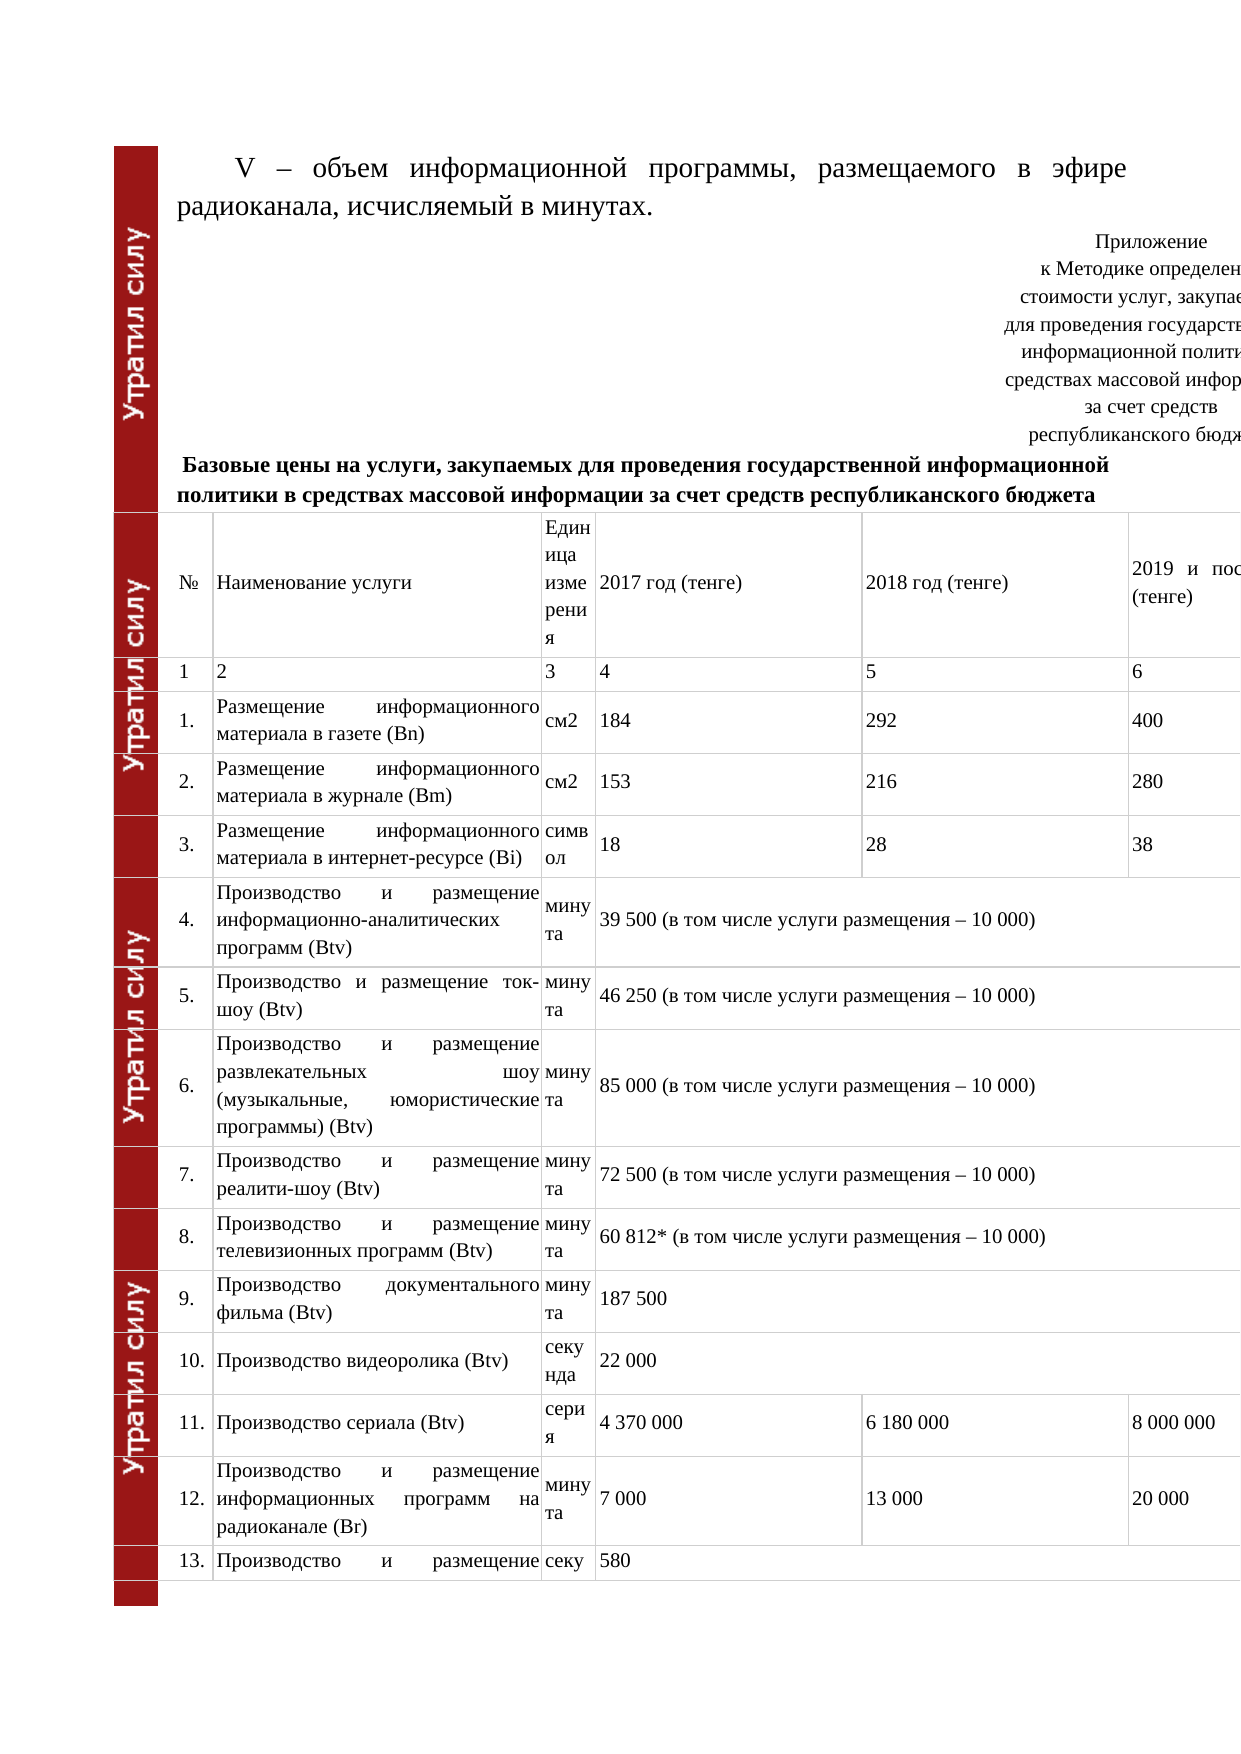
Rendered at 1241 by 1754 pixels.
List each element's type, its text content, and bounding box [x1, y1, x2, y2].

table_cell 5. [114, 968, 212, 1028]
table_cell Размещение информационного материала в журнале (Bm) [214, 754, 541, 815]
table_cell 13 000 [863, 1457, 1128, 1545]
table_cell 4. [114, 878, 212, 966]
table_cell 6. [114, 1030, 212, 1146]
table_header 2017 год (тенге) [596, 513, 861, 657]
table_cell 20 000 [1129, 1457, 1240, 1545]
table_cell 4 370 000 [596, 1395, 861, 1456]
table_cell 216 [863, 754, 1128, 815]
table_cell 580 [596, 1546, 1240, 1579]
table_cell 280 [1129, 754, 1240, 815]
table_cell секунда [542, 1546, 595, 1579]
table_cell 12. [114, 1457, 212, 1545]
table_cell 3 [542, 658, 595, 691]
table_cell секунда [542, 1333, 595, 1393]
picture [114, 146, 158, 150]
table_header Приложение к Методике определения стоимости услуг, закупаемых для проведения государственной информационной политики в средствах массовой информации за счет средств республиканского бюджета [912, 227, 1240, 451]
table_cell 13. [114, 1546, 212, 1579]
table_cell 5 [863, 658, 1128, 691]
table_cell 2 [214, 658, 541, 691]
table_cell 85 000 (в том числе услуги размещения – 10 000) [596, 1030, 1240, 1146]
table_cell Производство документального фильма (Btv) [214, 1271, 541, 1332]
table_cell Производство и размещение информационно-аналитических программ (Btv) [214, 878, 541, 966]
table_cell 1 [114, 658, 212, 691]
text V – объем информационной программы, размещаемого в эфире радиоканала, исчисляемый в минутах. [112, 150, 1128, 222]
table_cell 39 500 (в том числе услуги размещения – 10 000) [596, 878, 1240, 966]
table_cell Производство сериала (Btv) [214, 1395, 541, 1456]
table_cell 9. [114, 1271, 212, 1332]
table_cell Размещение информационного материала в газете (Bn) [214, 692, 541, 753]
picture [114, 222, 158, 227]
table_cell 11. [114, 1395, 212, 1456]
table_cell минута [542, 1030, 595, 1146]
table_header [101, 227, 912, 451]
table_cell 2. [114, 754, 212, 815]
table_cell минута [542, 1457, 595, 1545]
table_cell 46 250 (в том числе услуги размещения – 10 000) [596, 968, 1240, 1028]
table_cell Производство и размещение информационных программ на радиоканале (Br) [214, 1457, 541, 1545]
table_cell 400 [1129, 692, 1240, 753]
table_cell Производство и размещение развлекательных шоу (музыкальные, юмористические программы) (Btv) [214, 1030, 541, 1146]
table_cell символ [542, 816, 595, 877]
table_cell Производство и размещение реалити-шоу (Btv) [214, 1147, 541, 1208]
table_cell 18 [596, 816, 861, 877]
table_header 2018 год (тенге) [863, 513, 1128, 657]
table_cell минута [542, 1209, 595, 1269]
picture [114, 1581, 158, 1606]
table_cell минута [542, 1147, 595, 1208]
table_cell 4 [596, 658, 861, 691]
table_cell минута [542, 878, 595, 966]
table_cell 7 000 [596, 1457, 861, 1545]
table_cell Производство и размещение аудиоролика на радиоканале (Br) [214, 1546, 541, 1579]
table_header Единица измерения [542, 513, 595, 657]
table_cell 8. [114, 1209, 212, 1269]
table_cell 6 180 000 [863, 1395, 1128, 1456]
table_cell см2 [542, 692, 595, 753]
table_cell 10. [114, 1333, 212, 1393]
table_header 2019 и последующие годы (тенге) [1129, 513, 1240, 657]
table_cell минута [542, 968, 595, 1028]
table_cell 292 [863, 692, 1128, 753]
table_cell 22 000 [596, 1333, 1240, 1393]
table_cell 60 812* (в том числе услуги размещения – 10 000) [596, 1209, 1240, 1269]
table_cell Производство и размещение ток-шоу (Btv) [214, 968, 541, 1028]
table_cell Производство и размещение телевизионных программ (Btv) [214, 1209, 541, 1269]
table_cell 187 500 [596, 1271, 1240, 1332]
table_cell Размещение информационного материала в интернет-ресурсе (Bi) [214, 816, 541, 877]
table_cell 3. [114, 816, 212, 877]
table_cell Производство видеоролика (Btv) [214, 1333, 541, 1393]
table_header Наименование услуги [214, 513, 541, 657]
table_cell 6 [1129, 658, 1240, 691]
table_cell 72 500 (в том числе услуги размещения – 10 000) [596, 1147, 1240, 1208]
table_cell 1. [114, 692, 212, 753]
table_cell 184 [596, 692, 861, 753]
table_cell 38 [1129, 816, 1240, 877]
table_cell 8 000 000 [1129, 1395, 1240, 1456]
picture [114, 508, 158, 512]
text Базовые цены на услуги, закупаемых для проведения государственной информационной политики в средствах массовой информации за счет средств республиканского бюджета [112, 451, 1128, 508]
table_cell минута [542, 1271, 595, 1332]
table_header № [114, 513, 212, 657]
table_cell см2 [542, 754, 595, 815]
table_cell 28 [863, 816, 1128, 877]
table_cell серия [542, 1395, 595, 1456]
table_cell 153 [596, 754, 861, 815]
table_cell 7. [114, 1147, 212, 1208]
